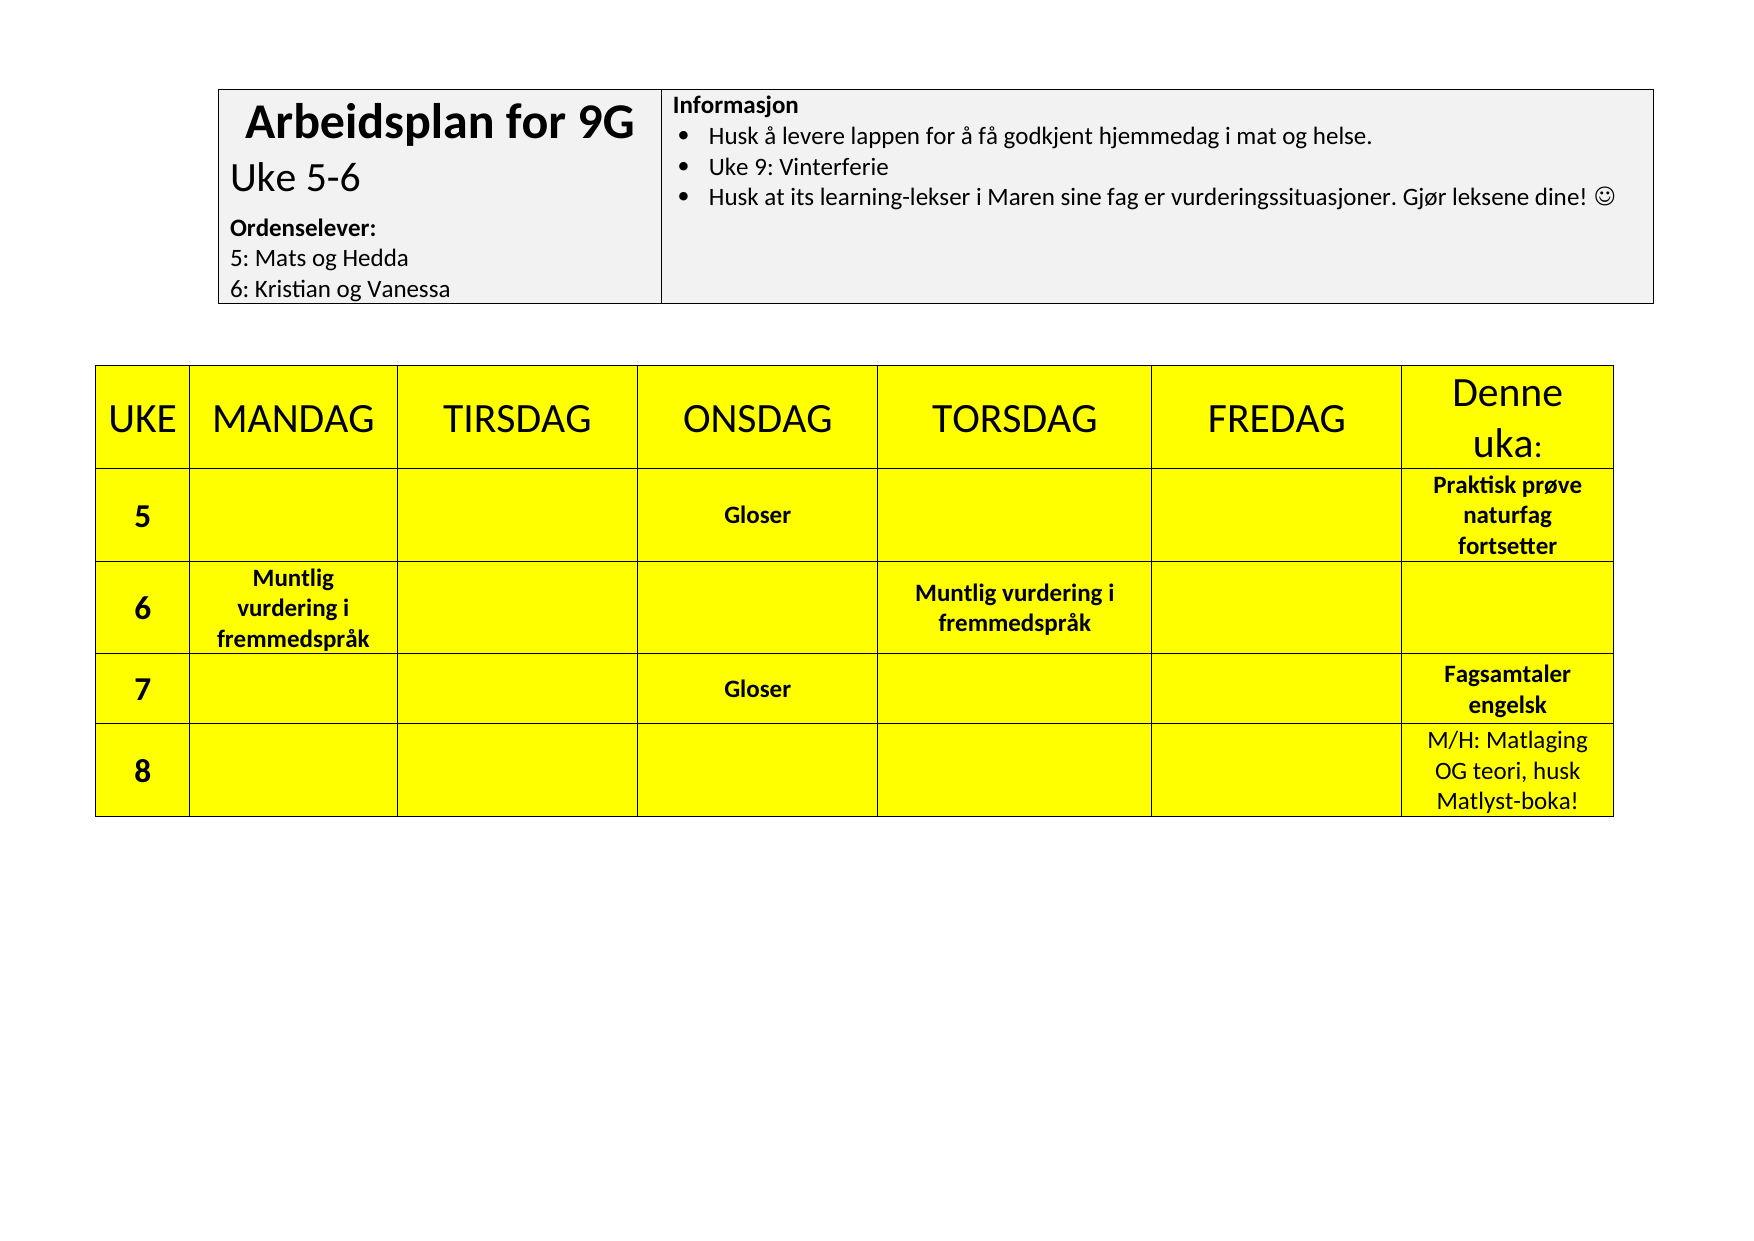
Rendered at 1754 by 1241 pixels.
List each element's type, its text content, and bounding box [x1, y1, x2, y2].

table_cell 5 [96, 469, 189, 561]
table_cell [190, 654, 397, 723]
table_header TIRSDAG [398, 366, 637, 468]
table_cell Praktisk prøve naturfag fortsetter [1402, 469, 1613, 561]
table_cell Gloser [638, 654, 877, 723]
table_header TORSDAG [878, 366, 1151, 468]
table_cell [1402, 562, 1613, 653]
table_cell 7 [96, 654, 189, 723]
table_cell [1152, 654, 1401, 723]
table_cell [638, 562, 877, 653]
table_cell Gloser [638, 469, 877, 561]
table_header Informasjon Husk å levere lappen for å få godkjent hjemmedag i mat og helse. Uke 9: Vinterferie Husk at its learning-lekser i Maren sine fag er vurderingssituasjoner. Gjør leksene dine! [662, 90, 1653, 303]
table_header MANDAG [190, 366, 397, 468]
table_cell [398, 562, 637, 653]
table_cell 8 [96, 724, 189, 816]
table_header ONSDAG [638, 366, 877, 468]
table_cell M/H: Matlaging OG teori, husk Matlyst-boka! [1402, 724, 1613, 816]
table_cell [190, 469, 397, 561]
table_cell [398, 469, 637, 561]
table_header UKE [96, 366, 189, 468]
table_cell [1152, 724, 1401, 816]
table_cell [1152, 562, 1401, 653]
table_cell 6 [96, 562, 189, 653]
table_header Denne uka: [1402, 366, 1613, 468]
table_cell [190, 724, 397, 816]
table_cell [1152, 469, 1401, 561]
table_header FREDAG [1152, 366, 1401, 468]
table_cell Muntlig vurdering i fremmedspråk [190, 562, 397, 653]
table_cell [638, 724, 877, 816]
table_cell [398, 654, 637, 723]
table_header Arbeidsplan for 9G Uke 5-6 Ordenselever: 5: Mats og Hedda 6: Kristian og Vanessa [219, 90, 661, 303]
table_cell [398, 724, 637, 816]
table_cell Fagsamtaler engelsk [1402, 654, 1613, 723]
table_cell [878, 469, 1151, 561]
table_cell [878, 654, 1151, 723]
table_cell [878, 724, 1151, 816]
table_cell Muntlig vurdering i fremmedspråk [878, 562, 1151, 653]
